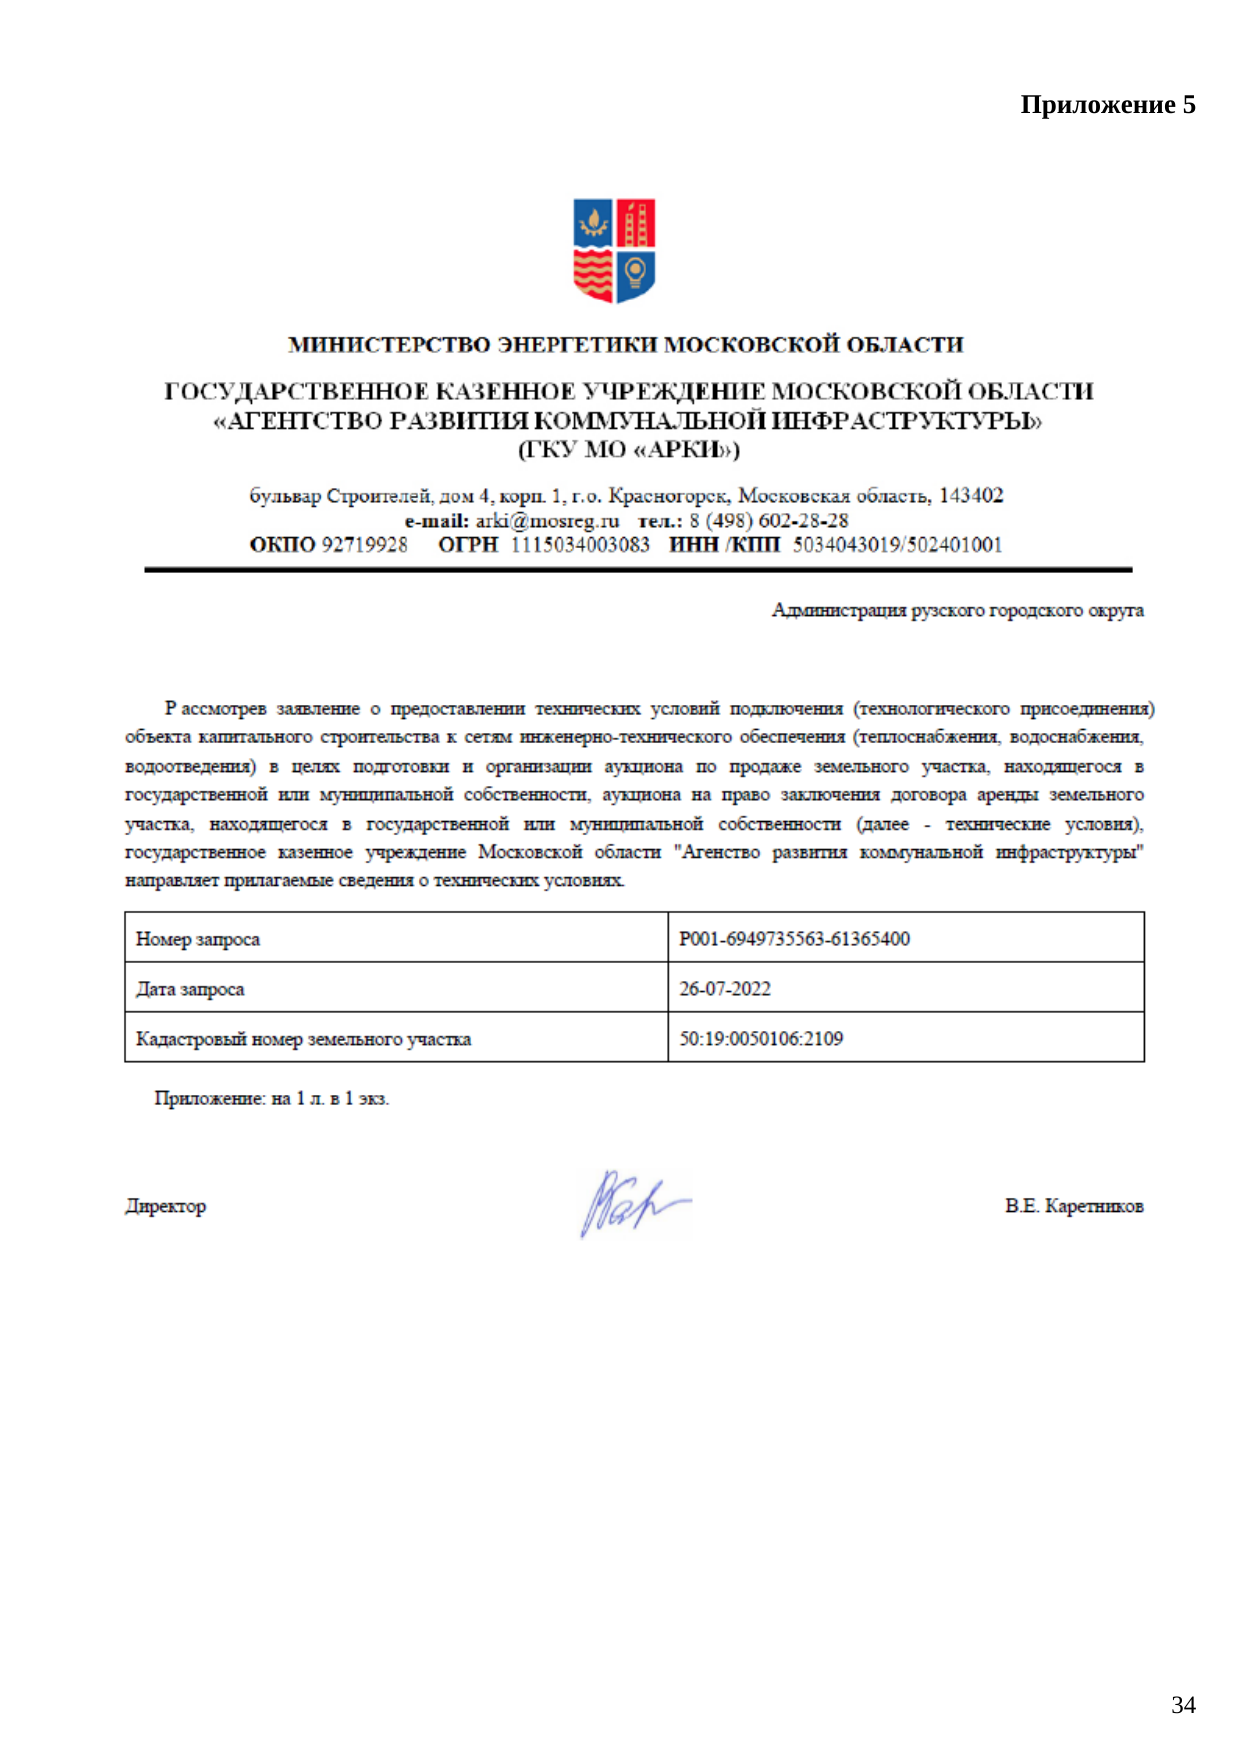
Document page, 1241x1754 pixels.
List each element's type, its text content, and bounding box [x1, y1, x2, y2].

picture [73, 119, 1197, 1562]
subtitle Приложение 5 [14, 89, 1196, 120]
